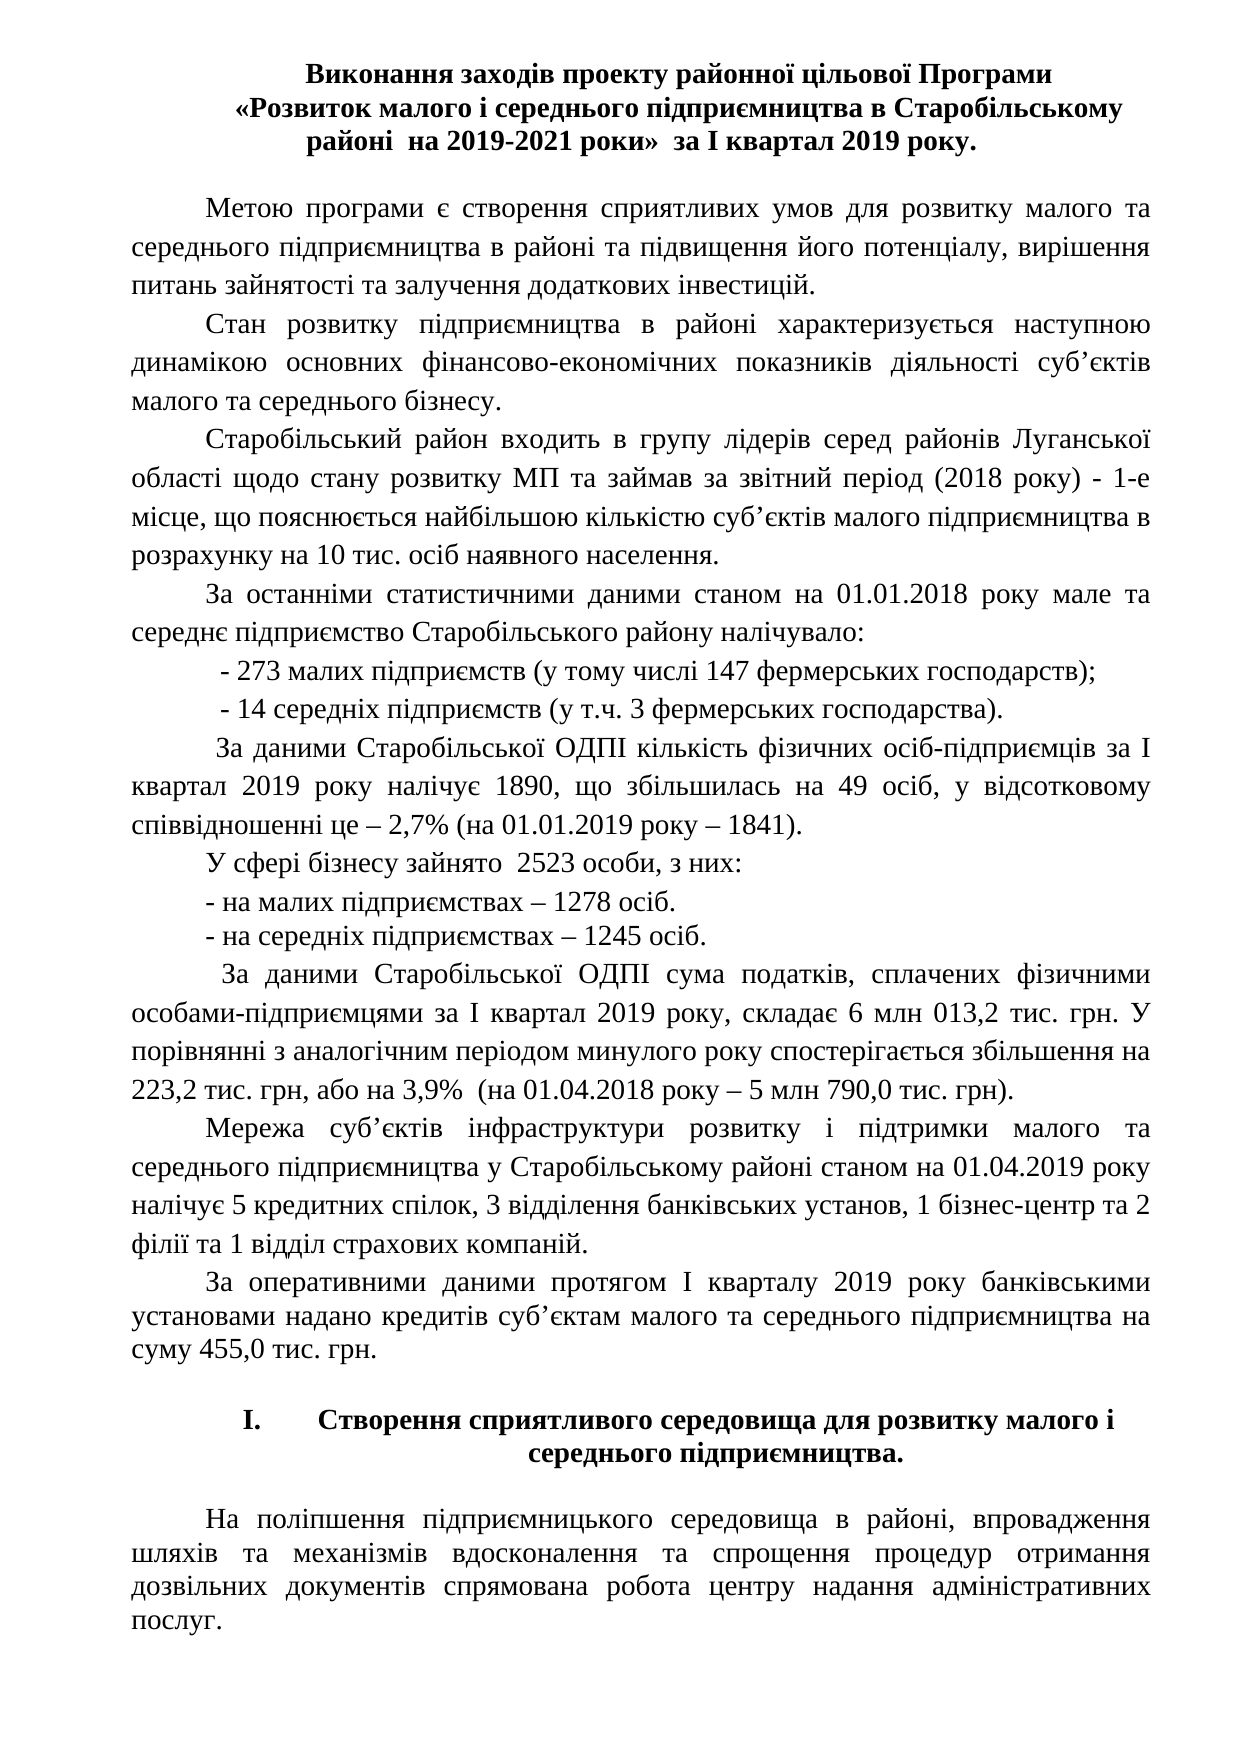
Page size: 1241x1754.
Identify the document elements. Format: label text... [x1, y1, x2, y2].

text - 14 середніх підприємств (у т.ч. 3 фермерських господарства). [131, 691, 1152, 725]
text Метою програми є створення сприятливих умов для розвитку малого та середнього підприємництва в районі та підвищення його потенціалу, вирішення питань зайнятості та залучення додаткових інвестицій. [131, 190, 1152, 301]
text Стан розвитку підприємництва в районі характеризується наступною динамікою основних фінансово-економічних показників діяльності суб’єктів малого та середнього бізнесу. [131, 306, 1152, 417]
text - 273 малих підприємств (у тому числі 147 фермерських господарств); [131, 653, 1152, 686]
text За даними Старобільської ОДПІ сума податків, сплачених фізичними особами-підприємцями за І квартал 2019 року, складає 6 млн 013,2 тис. грн. У порівнянні з аналогічним періодом минулого року спостерігається збільшення на 223,2 тис. грн, або на 3,9% (на 01.04.2018 року – 5 млн 790,0 тис. грн). [131, 956, 1152, 1105]
text - на середніх підприємствах – 1245 осіб. [131, 918, 1152, 951]
text «Розвиток малого і середнього підприємництва в Старобільському районі на 2019-2021 роки» за І квартал 2019 року. [131, 90, 1152, 157]
text За даними Старобільської ОДПІ кількість фізичних осіб-підприємців за І квартал 2019 року налічує 1890, що збільшилась на 49 осіб, у відсотковому співвідношенні це – 2,7% (на 01.01.2019 року – 1841). [131, 730, 1152, 841]
text За останніми статистичними даними станом на 01.01.2018 року мале та середнє підприємство Старобільського району налічувало: [131, 576, 1152, 648]
text За оперативними даними протягом І кварталу 2019 року банківськими установами надано кредитів суб’єктам малого та середнього підприємництва на суму 455,0 тис. грн. [131, 1264, 1152, 1365]
text Мережа суб’єктів інфраструктури розвитку і підтримки малого та середнього підприємництва у Старобільському районі станом на 01.04.2019 року налічує 5 кредитних спілок, 3 відділення банківських установ, 1 бізнес-центр та 2 філії та 1 відділ страхових компаній. [131, 1110, 1152, 1259]
list Створення сприятливого середовища для розвитку малого і середнього підприємництва. [205, 1404, 1152, 1469]
text На поліпшення підприємницького середовища в районі, впровадження шляхів та механізмів вдосконалення та спрощення процедур отримання дозвільних документів спрямована робота центру надання адміністративних послуг. [131, 1501, 1152, 1635]
text - на малих підприємствах – 1278 осіб. [131, 884, 1152, 918]
text У сфері бізнесу зайнято 2523 особи, з них: [131, 846, 1152, 879]
text Старобільський район входить в групу лідерів серед районів Луганської області щодо стану розвитку МП та займав за звітний період (2018 року) - 1-е місце, що пояснюється найбільшою кількістю суб’єктів малого підприємництва в розрахунку на 10 тис. осіб наявного населення. [131, 422, 1152, 571]
text Виконання заходів проекту районної цільової Програми [131, 56, 1152, 90]
